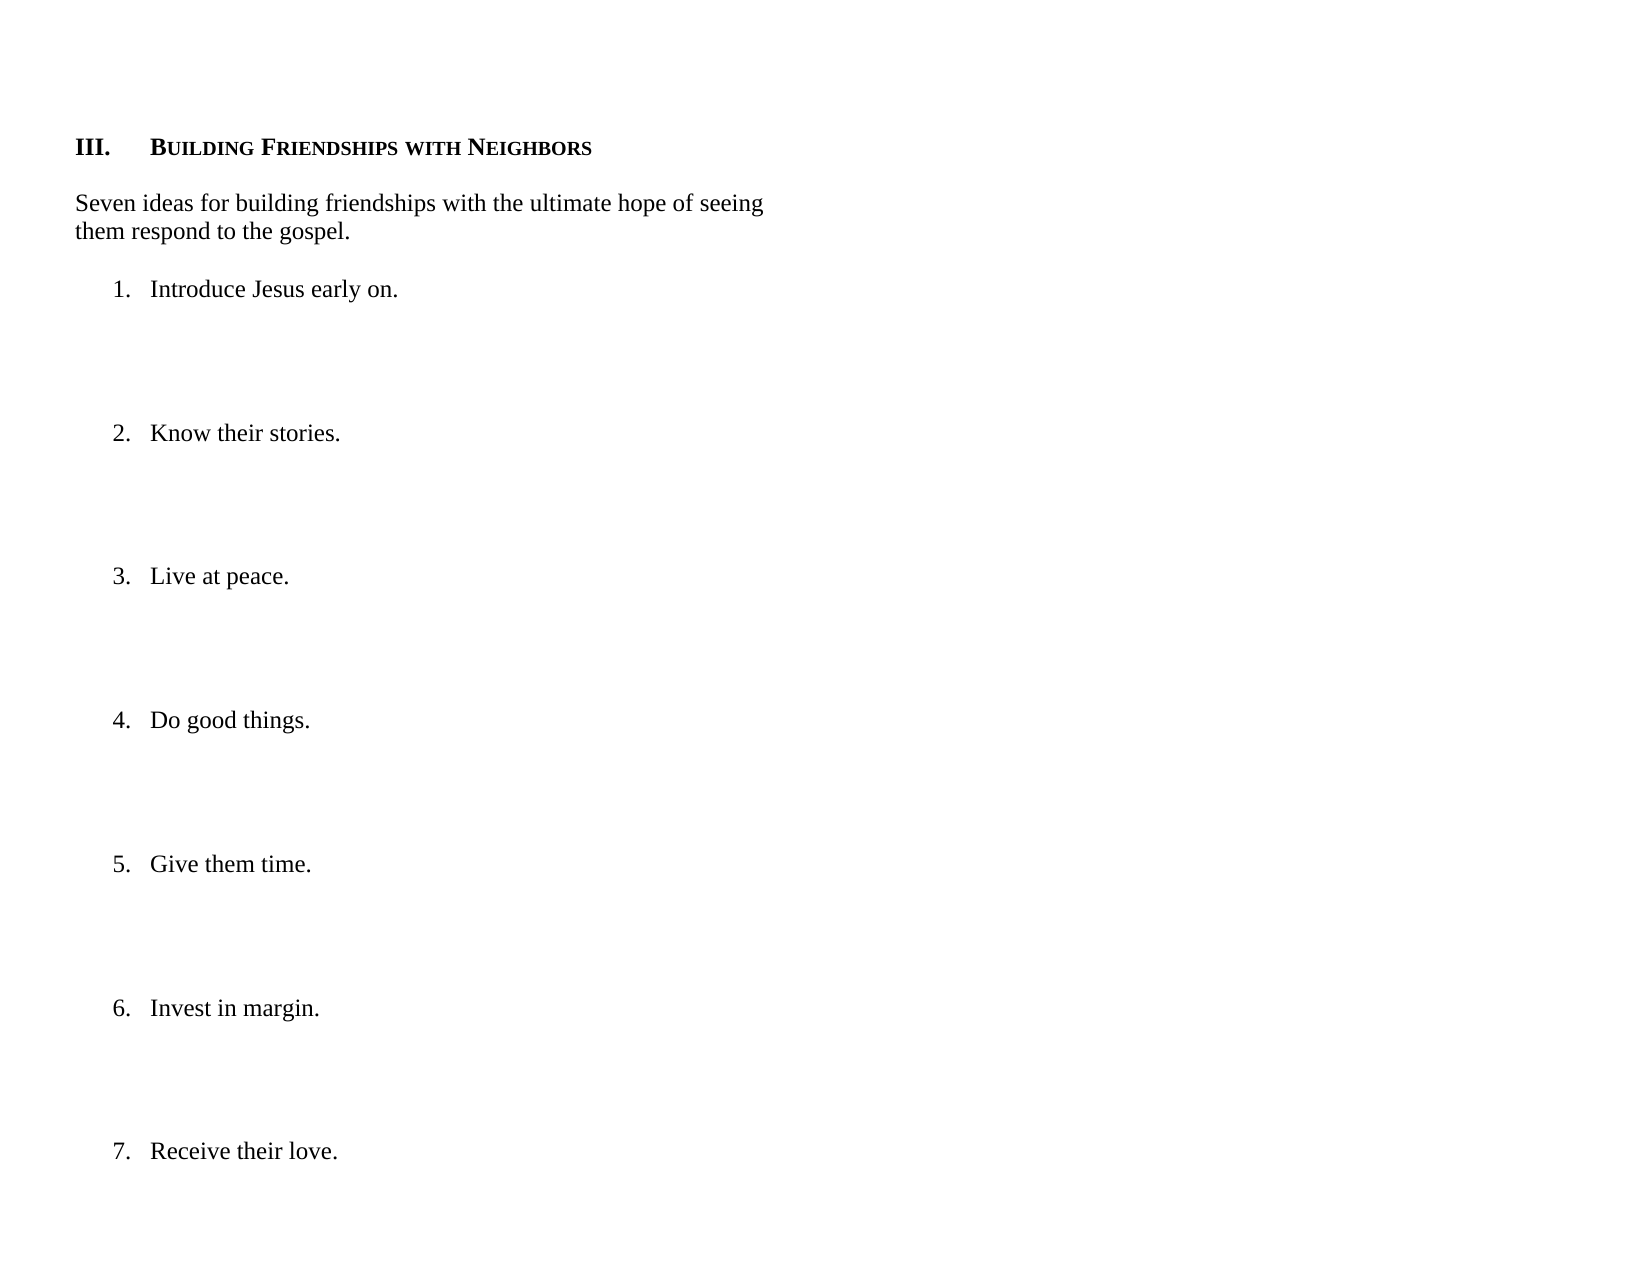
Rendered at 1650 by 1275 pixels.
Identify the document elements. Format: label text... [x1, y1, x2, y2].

list Give them time. [112, 849, 787, 878]
list Know their stories. [112, 418, 787, 446]
text Seven ideas for building friendships with the ultimate hope of seeing them respond to the gospel. [75, 188, 787, 245]
list Live at peace. [112, 561, 787, 590]
text III. Building Friendships with Neighbors [75, 132, 787, 161]
list Invest in margin. [112, 993, 787, 1021]
list Introduce Jesus early on. [112, 274, 787, 303]
list Receive their love. [112, 1136, 787, 1165]
list Do good things. [112, 705, 787, 734]
